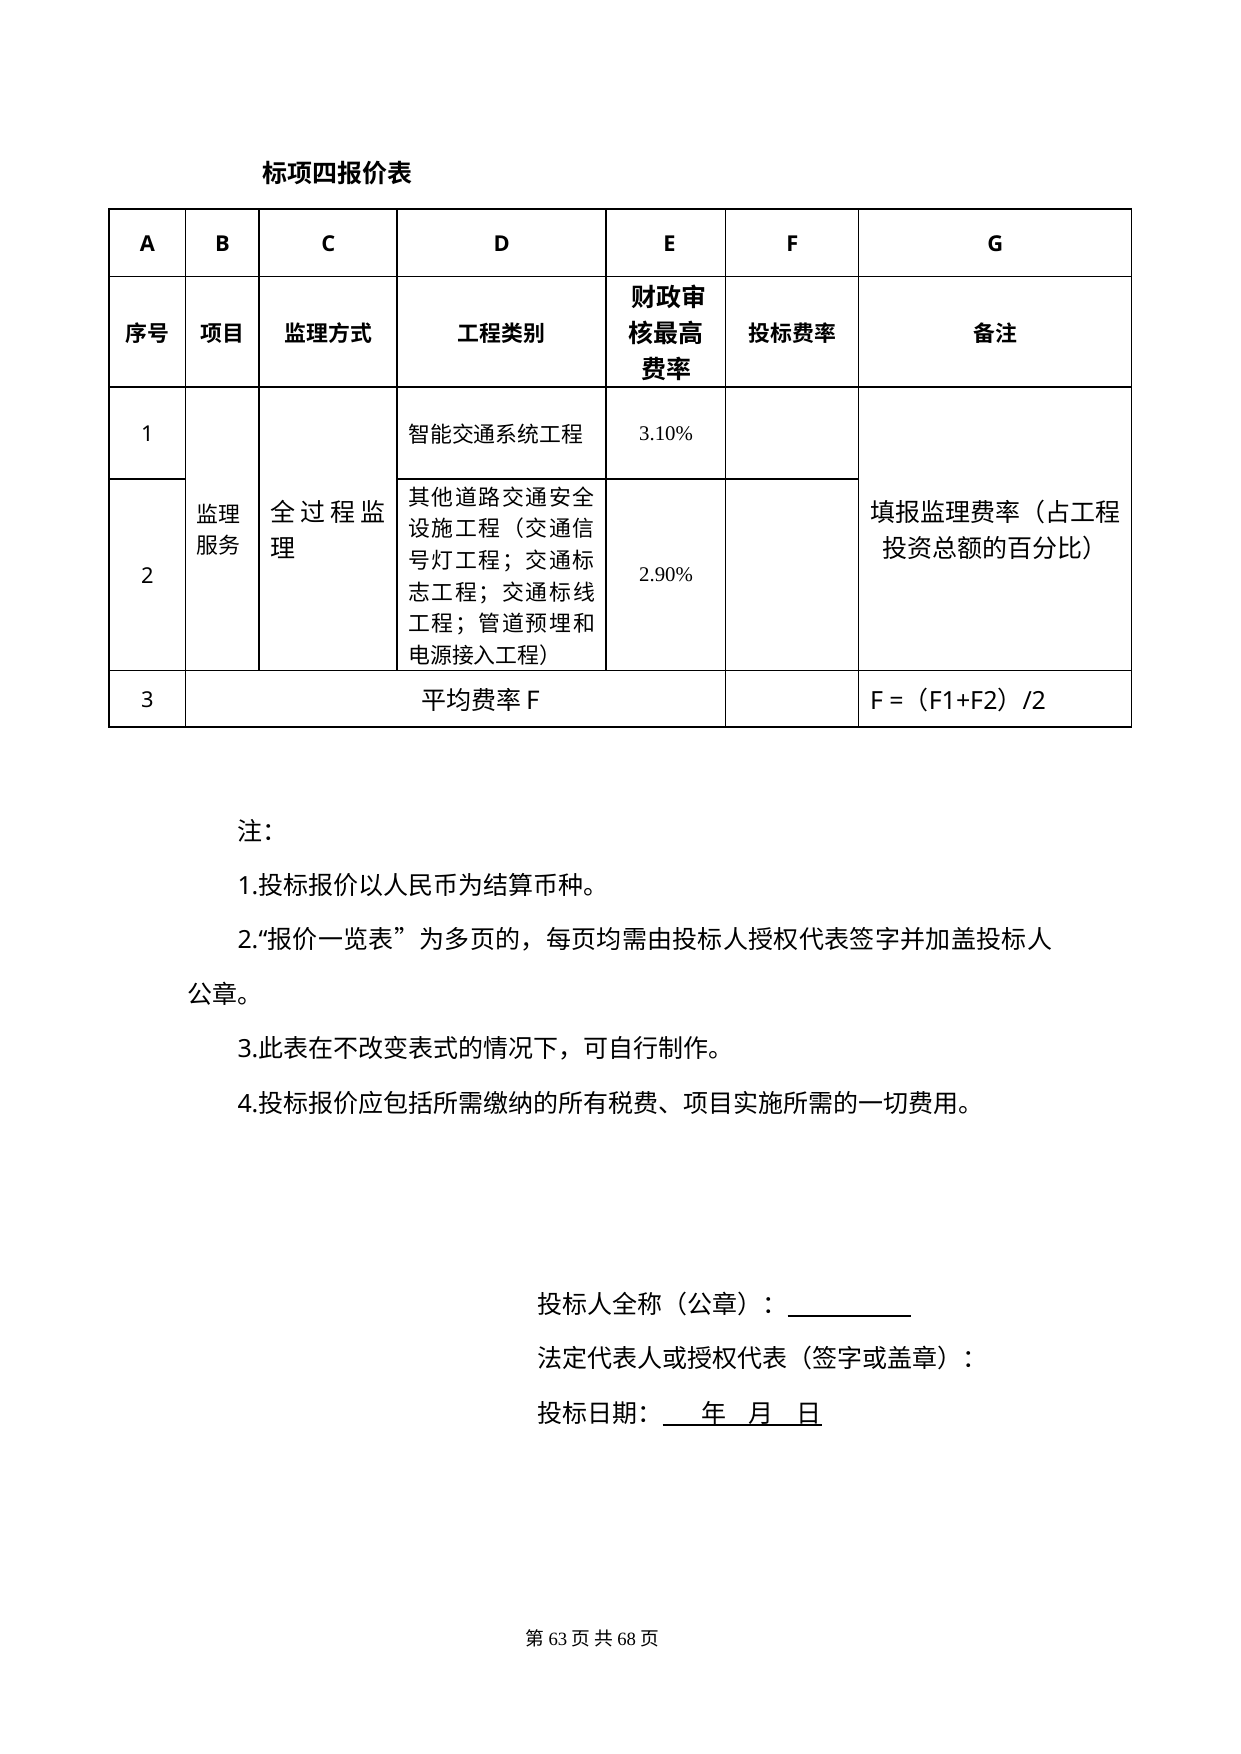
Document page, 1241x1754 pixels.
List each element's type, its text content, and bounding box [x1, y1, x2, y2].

table_header G [859, 210, 1131, 276]
text 注： [187, 811, 1053, 847]
table_cell 投标费率 [726, 277, 858, 386]
text 标项四报价表 [262, 153, 1053, 190]
table_header E [607, 210, 725, 276]
text 4.投标报价应包括所需缴纳的所有税费、项目实施所需的一切费用。 [187, 1083, 1053, 1119]
table_cell 其他道路交通安全设施工程（交通信号灯工程；交通标志工程；交通标线工程；管道预埋和电源接入工程） [398, 480, 605, 669]
table_cell F =（F1+F2）/2 [859, 671, 1131, 726]
text 1.投标报价以人民币为结算币种。 [187, 866, 1053, 902]
table_cell 财政审核最高费率 [607, 277, 725, 386]
table_cell 平均费率F [186, 671, 725, 726]
table_cell 工程类别 [398, 277, 605, 386]
text 投标人全称（公章）： [187, 1284, 1053, 1321]
table_header B [186, 210, 258, 276]
table_cell 2 [110, 480, 185, 669]
text 投标日期： 年 月 日 [187, 1393, 991, 1429]
table_cell 监理 服务 [186, 388, 258, 669]
table_cell 1 [110, 388, 185, 478]
table_cell 全过程监理 [260, 388, 396, 669]
text 法定代表人或授权代表（签字或盖章）： [187, 1339, 991, 1375]
table_cell 项目 [186, 277, 258, 386]
text 2.“报价一览表”为多页的，每页均需由投标人授权代表签字并加盖投标人公章。 [187, 920, 1053, 1011]
table_cell 序号 [110, 277, 185, 386]
table_cell [726, 388, 858, 478]
table_cell 3.10% [607, 388, 725, 478]
table_cell [726, 480, 858, 669]
table_cell 填报监理费率（占工程投资总额的百分比） [859, 388, 1131, 669]
table_header A [110, 210, 185, 276]
table_cell 监理方式 [260, 277, 396, 386]
table_cell 智能交通系统工程 [398, 388, 605, 478]
table_header C [260, 210, 396, 276]
text 3.此表在不改变表式的情况下，可自行制作。 [187, 1029, 1053, 1065]
table_cell [726, 671, 858, 726]
table_cell 2.90% [607, 480, 725, 669]
table_header F [726, 210, 858, 276]
table_cell 3 [110, 671, 185, 726]
table_cell 备注 [859, 277, 1131, 386]
table_header D [398, 210, 605, 276]
